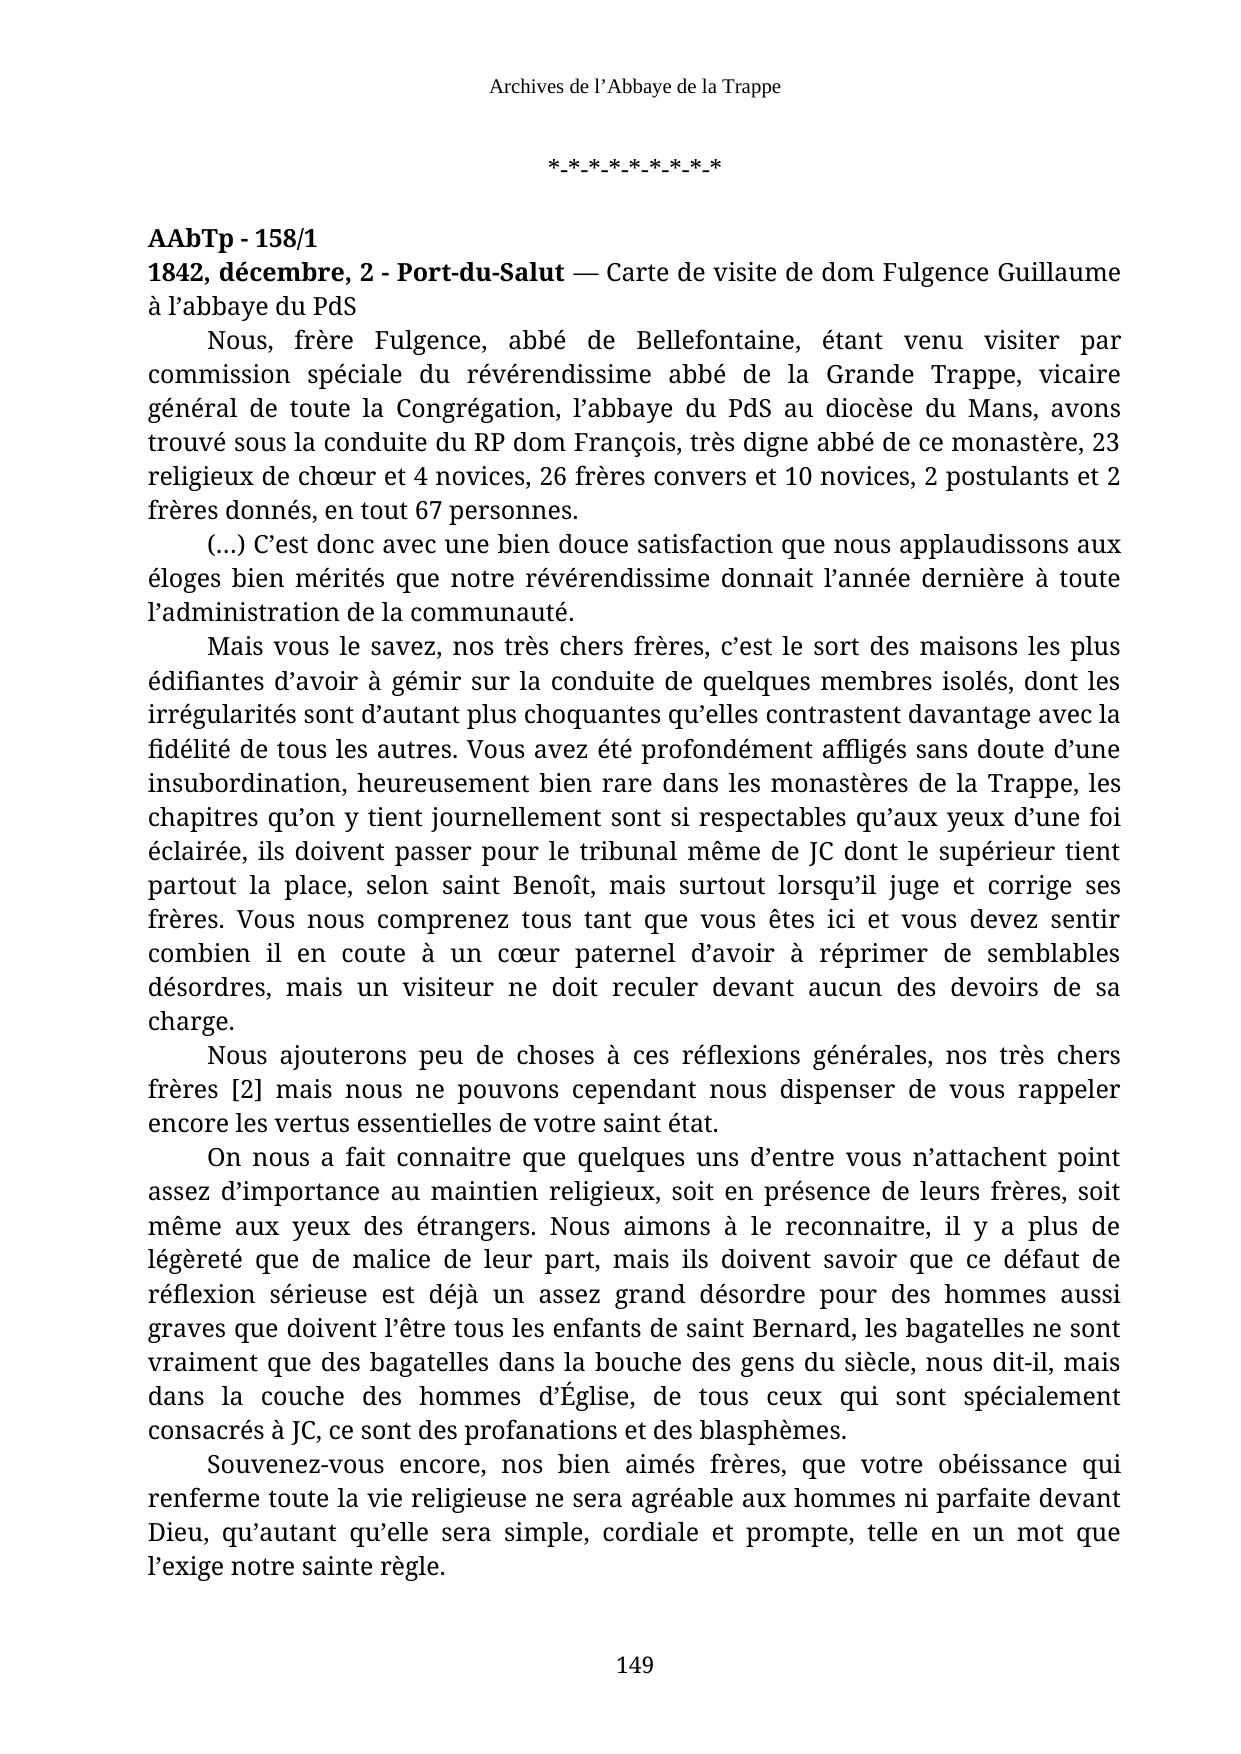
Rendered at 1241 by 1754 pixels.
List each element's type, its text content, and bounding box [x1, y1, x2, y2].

text 1842, décembre, 2 - Port-du-Salut — Carte de visite de dom Fulgence Guillaume à l’abbaye du PdS [148, 254, 1122, 322]
text Nous ajouterons peu de choses à ces réflexions générales, nos très chers frères [2] mais nous ne pouvons cependant nous dispenser de vous rappeler encore les vertus essentielles de votre saint état. [148, 1038, 1122, 1140]
text Souvenez-vous encore, nos bien aimés frères, que votre obéissance qui renferme toute la vie religieuse ne sera agréable aux hommes ni parfaite devant Dieu, qu’autant qu’elle sera simple, cordiale et prompte, telle en un mot que l’exige notre sainte règle. [148, 1447, 1122, 1583]
text AAbTp - 158/1 [148, 220, 1122, 254]
text Nous, frère Fulgence, abbé de Bellefontaine, étant venu visiter par commission spéciale du révérendissime abbé de la Grande Trappe, vicaire général de toute la Congrégation, l’abbaye du PdS au diocèse du Mans, avons trouvé sous la conduite du RP dom François, très digne abbé de ce monastère, 23 religieux de chœur et 4 novices, 26 frères convers et 10 novices, 2 postulants et 2 frères donnés, en tout 67 personnes. [148, 322, 1122, 527]
text On nous a fait connaitre que quelques uns d’entre vous n’attachent point assez d’importance au maintien religieux, soit en présence de leurs frères, soit même aux yeux des étrangers. Nous aimons à le reconnaitre, il y a plus de légèreté que de malice de leur part, mais ils doivent savoir que ce défaut de réflexion sérieuse est déjà un assez grand désordre pour des hommes aussi graves que doivent l’être tous les enfants de saint Bernard, les bagatelles ne sont vraiment que des bagatelles dans la bouche des gens du siècle, nous dit-il, mais dans la couche des hommes d’Église, de tous ceux qui sont spécialement consacrés à JC, ce sont des profanations et des blasphèmes. [148, 1140, 1122, 1447]
text Mais vous le savez, nos très chers frères, c’est le sort des maisons les plus édifiantes d’avoir à gémir sur la conduite de quelques membres isolés, dont les irrégularités sont d’autant plus choquantes qu’elles contrastent davantage avec la fidélité de tous les autres. Vous avez été profondément affligés sans doute d’une insubordination, heureusement bien rare dans les monastères de la Trappe, les chapitres qu’on y tient journellement sont si respectables qu’aux yeux d’une foi éclairée, ils doivent passer pour le tribunal même de JC dont le supérieur tient partout la place, selon saint Benoît, mais surtout lorsqu’il juge et corrige ses frères. Vous nous comprenez tous tant que vous êtes ici et vous devez sentir combien il en coute à un cœur paternel d’avoir à réprimer de semblables désordres, mais un visiteur ne doit reculer devant aucun des devoirs de sa charge. [148, 629, 1122, 1038]
text (…) C’est donc avec une bien douce satisfaction que nous applaudissons aux éloges bien mérités que notre révérendissime donnait l’année dernière à toute l’administration de la communauté. [148, 527, 1122, 629]
text *-*-*-*-*-*-*-*-* [148, 152, 1122, 186]
